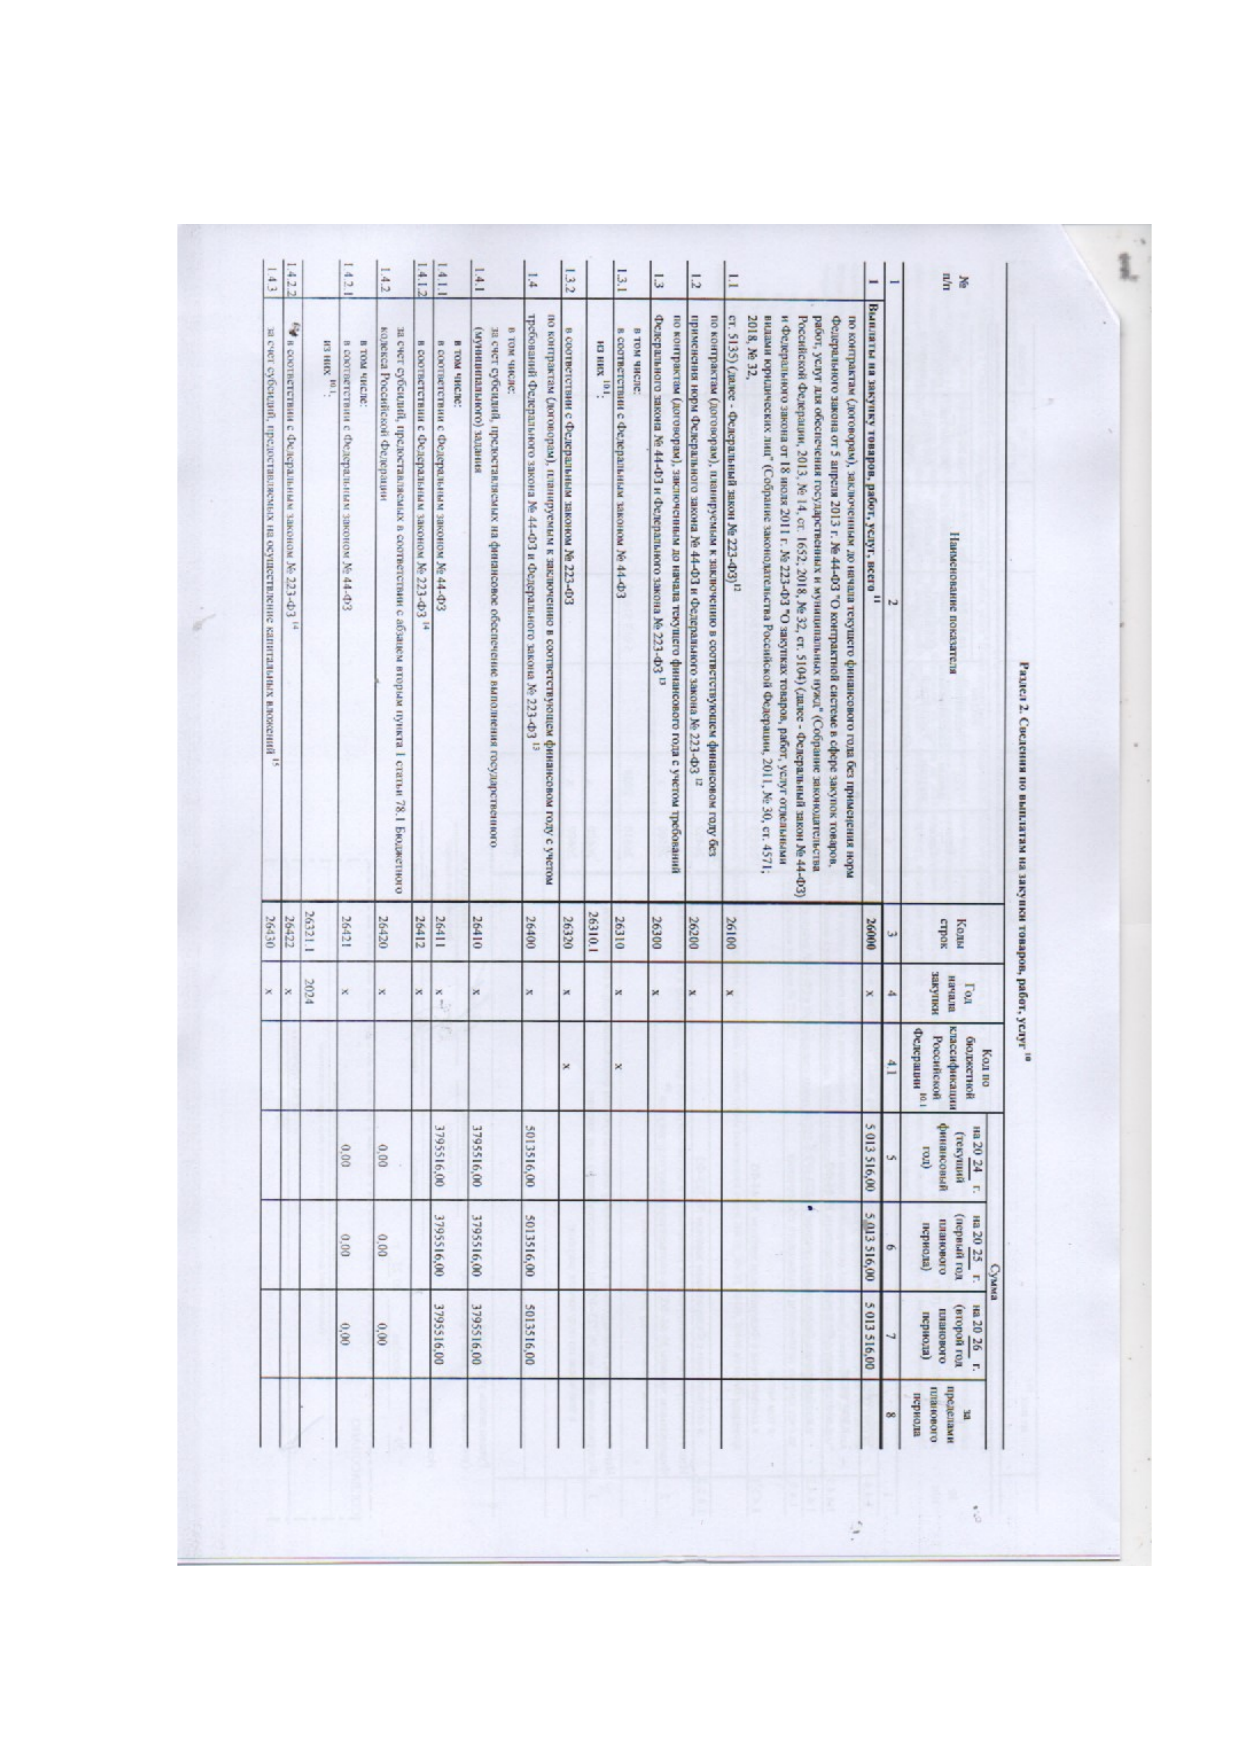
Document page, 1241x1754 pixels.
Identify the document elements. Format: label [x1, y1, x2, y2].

picture [177, 224, 1152, 1566]
